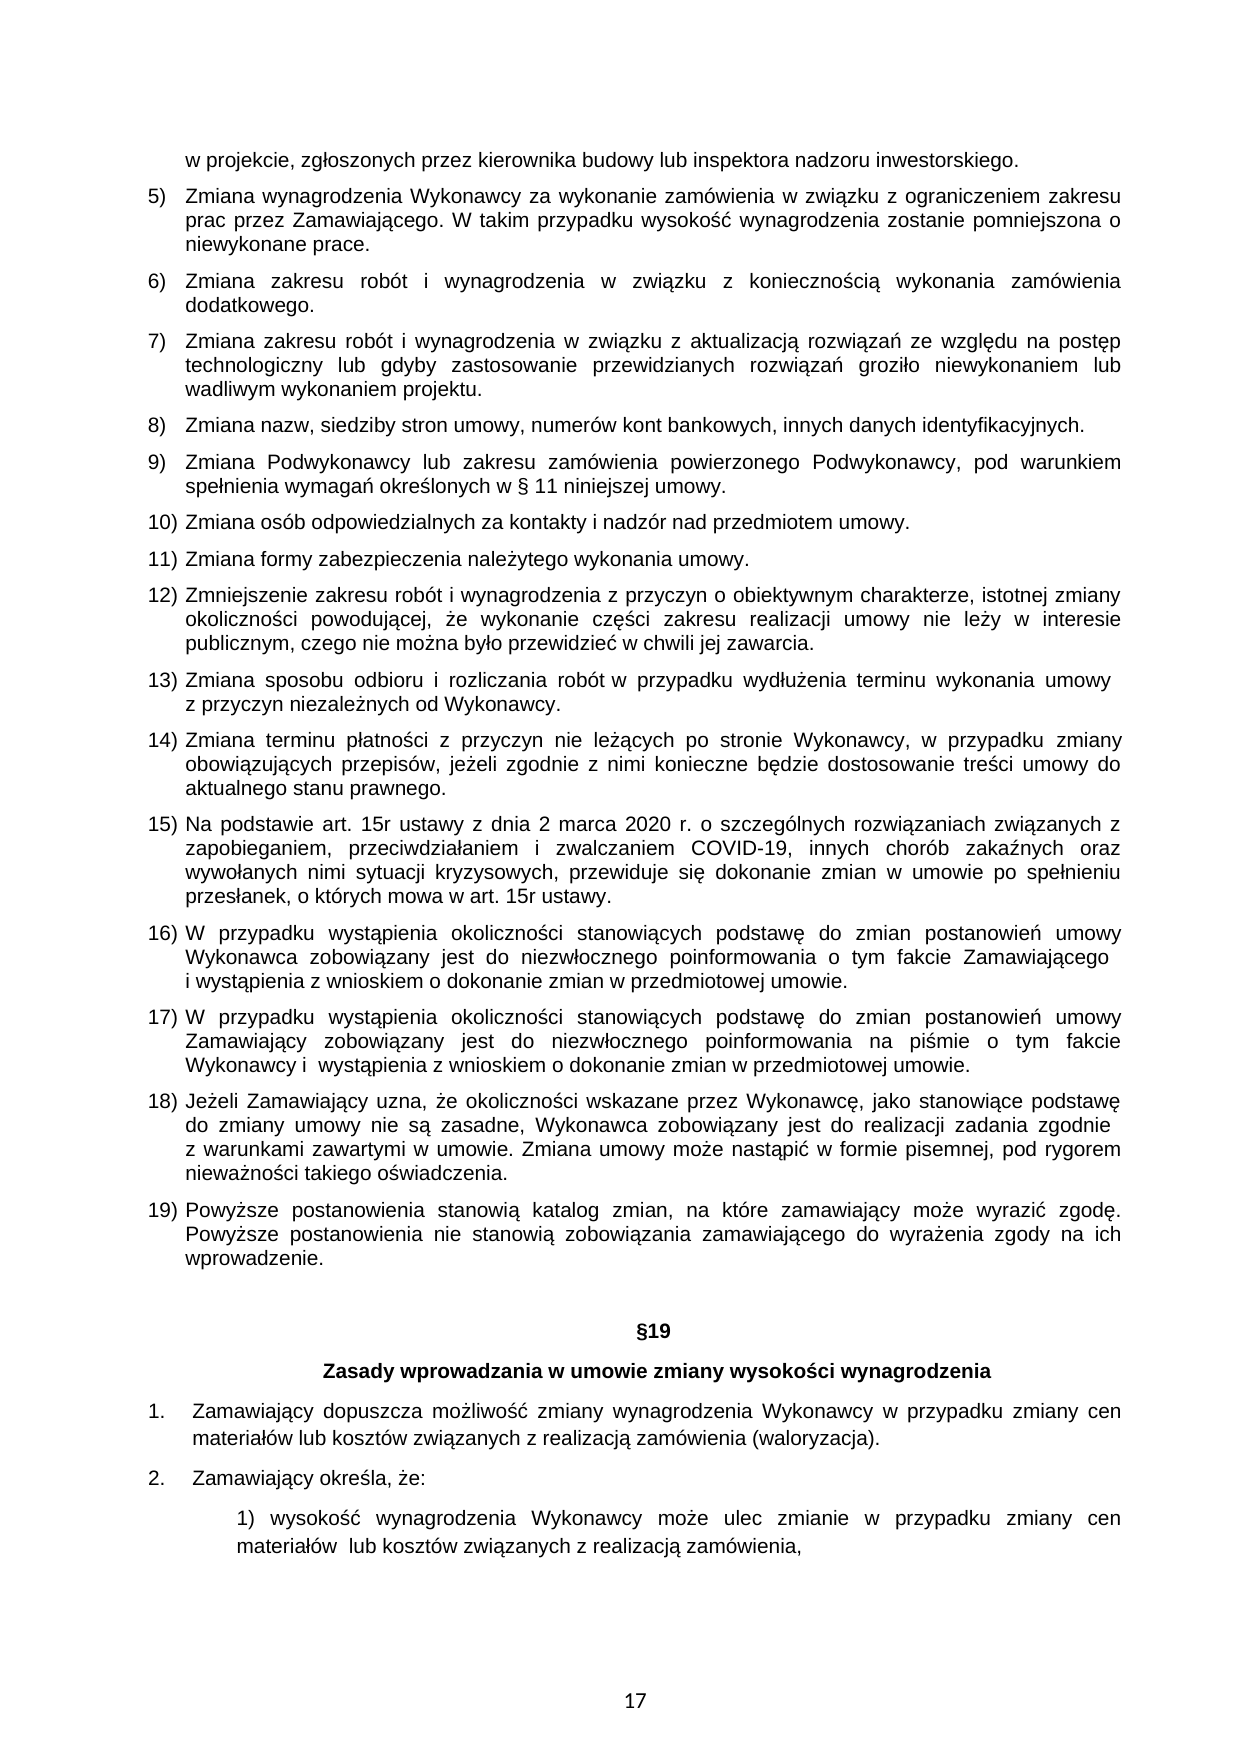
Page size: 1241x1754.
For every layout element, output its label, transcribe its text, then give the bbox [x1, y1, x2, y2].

list W przypadku wystąpienia okoliczności stanowiących podstawę do zmian postanowień umowy Wykonawca zobowiązany jest do niezwłocznego poinformowania o tym fakcie Zamawiającego i wystąpienia z wnioskiem o dokonanie zmian w przedmiotowej umowie. [148, 921, 1122, 992]
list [148, 148, 1122, 172]
list Na podstawie art. 15r ustawy z dnia 2 marca 2020 r. o szczególnych rozwiązaniach związanych z zapobieganiem, przeciwdziałaniem i zwalczaniem COVID-19, innych chorób zakaźnych oraz wywołanych nimi sytuacji kryzysowych, przewiduje się dokonanie zmian w umowie po spełnieniu przesłanek, o których mowa w art. 15r ustawy. [148, 812, 1122, 908]
list Jeżeli Zamawiający uzna, że okoliczności wskazane przez Wykonawcę, jako stanowiące podstawę do zmiany umowy nie są zasadne, Wykonawca zobowiązany jest do realizacji zadania zgodnie z warunkami zawartymi w umowie. Zmiana umowy może nastąpić w formie pisemnej, pod rygorem nieważności takiego oświadczenia. [148, 1089, 1122, 1185]
text Zasady wprowadzania w umowie zmiany wysokości wynagrodzenia [192, 1358, 1122, 1382]
list Zmiana Podwykonawcy lub zakresu zamówienia powierzonego Podwykonawcy, pod warunkiem spełnienia wymagań określonych w § 11 niniejszej umowy. [148, 450, 1122, 498]
list Zmiana nazw, siedziby stron umowy, numerów kont bankowych, innych danych identyfikacyjnych. [148, 413, 1122, 437]
list Zmiana sposobu odbioru i rozliczania robót w przypadku wydłużenia terminu wykonania umowy z przyczyn niezależnych od Wykonawcy. [148, 667, 1122, 715]
text 1) wysokość wynagrodzenia Wykonawcy może ulec zmianie w przypadku zmiany cen materiałów lub kosztów związanych z realizacją zamówienia, [148, 1506, 1122, 1557]
list Zmiana zakresu robót i wynagrodzenia w związku z aktualizacją rozwiązań ze względu na postęp technologiczny lub gdyby zastosowanie przewidzianych rozwiązań groziło niewykonaniem lub wadliwym wykonaniem projektu. [148, 329, 1122, 401]
list W przypadku wystąpienia okoliczności stanowiących podstawę do zmian postanowień umowy Zamawiający zobowiązany jest do niezwłocznego poinformowania na piśmie o tym fakcie Wykonawcy i wystąpienia z wnioskiem o dokonanie zmian w przedmiotowej umowie. [148, 1005, 1122, 1077]
list Powyższe postanowienia stanowią katalog zmian, na które zamawiający może wyrazić zgodę. Powyższe postanowienia nie stanowią zobowiązania zamawiającego do wyrażenia zgody na ich wprowadzenie. [148, 1198, 1122, 1269]
list Zamawiający dopuszcza możliwość zmiany wynagrodzenia Wykonawcy w przypadku zmiany cen materiałów lub kosztów związanych z realizacją zamówienia (waloryzacja). [148, 1398, 1122, 1450]
list Zmiana terminu płatności z przyczyn nie leżących po stronie Wykonawcy, w przypadku zmiany obowiązujących przepisów, jeżeli zgodnie z nimi konieczne będzie dostosowanie treści umowy do aktualnego stanu prawnego. [148, 728, 1122, 800]
list Zmiana formy zabezpieczenia należytego wykonania umowy. [148, 547, 1122, 571]
list Zmiana zakresu robót i wynagrodzenia w związku z koniecznością wykonania zamówienia dodatkowego. [148, 268, 1122, 316]
list Zmiana wynagrodzenia Wykonawcy za wykonanie zamówienia w związku z ograniczeniem zakresu prac przez Zamawiającego. W takim przypadku wysokość wynagrodzenia zostanie pomniejszona o niewykonane prace. [148, 184, 1122, 256]
list Zmiana osób odpowiedzialnych za kontakty i nadzór nad przedmiotem umowy. [148, 510, 1122, 534]
list Zmniejszenie zakresu robót i wynagrodzenia z przyczyn o obiektywnym charakterze, istotnej zmiany okoliczności powodującej, że wykonanie części zakresu realizacji umowy nie leży w interesie publicznym, czego nie można było przewidzieć w chwili jej zawarcia. [148, 583, 1122, 655]
list Zamawiający określa, że: [148, 1466, 1122, 1490]
